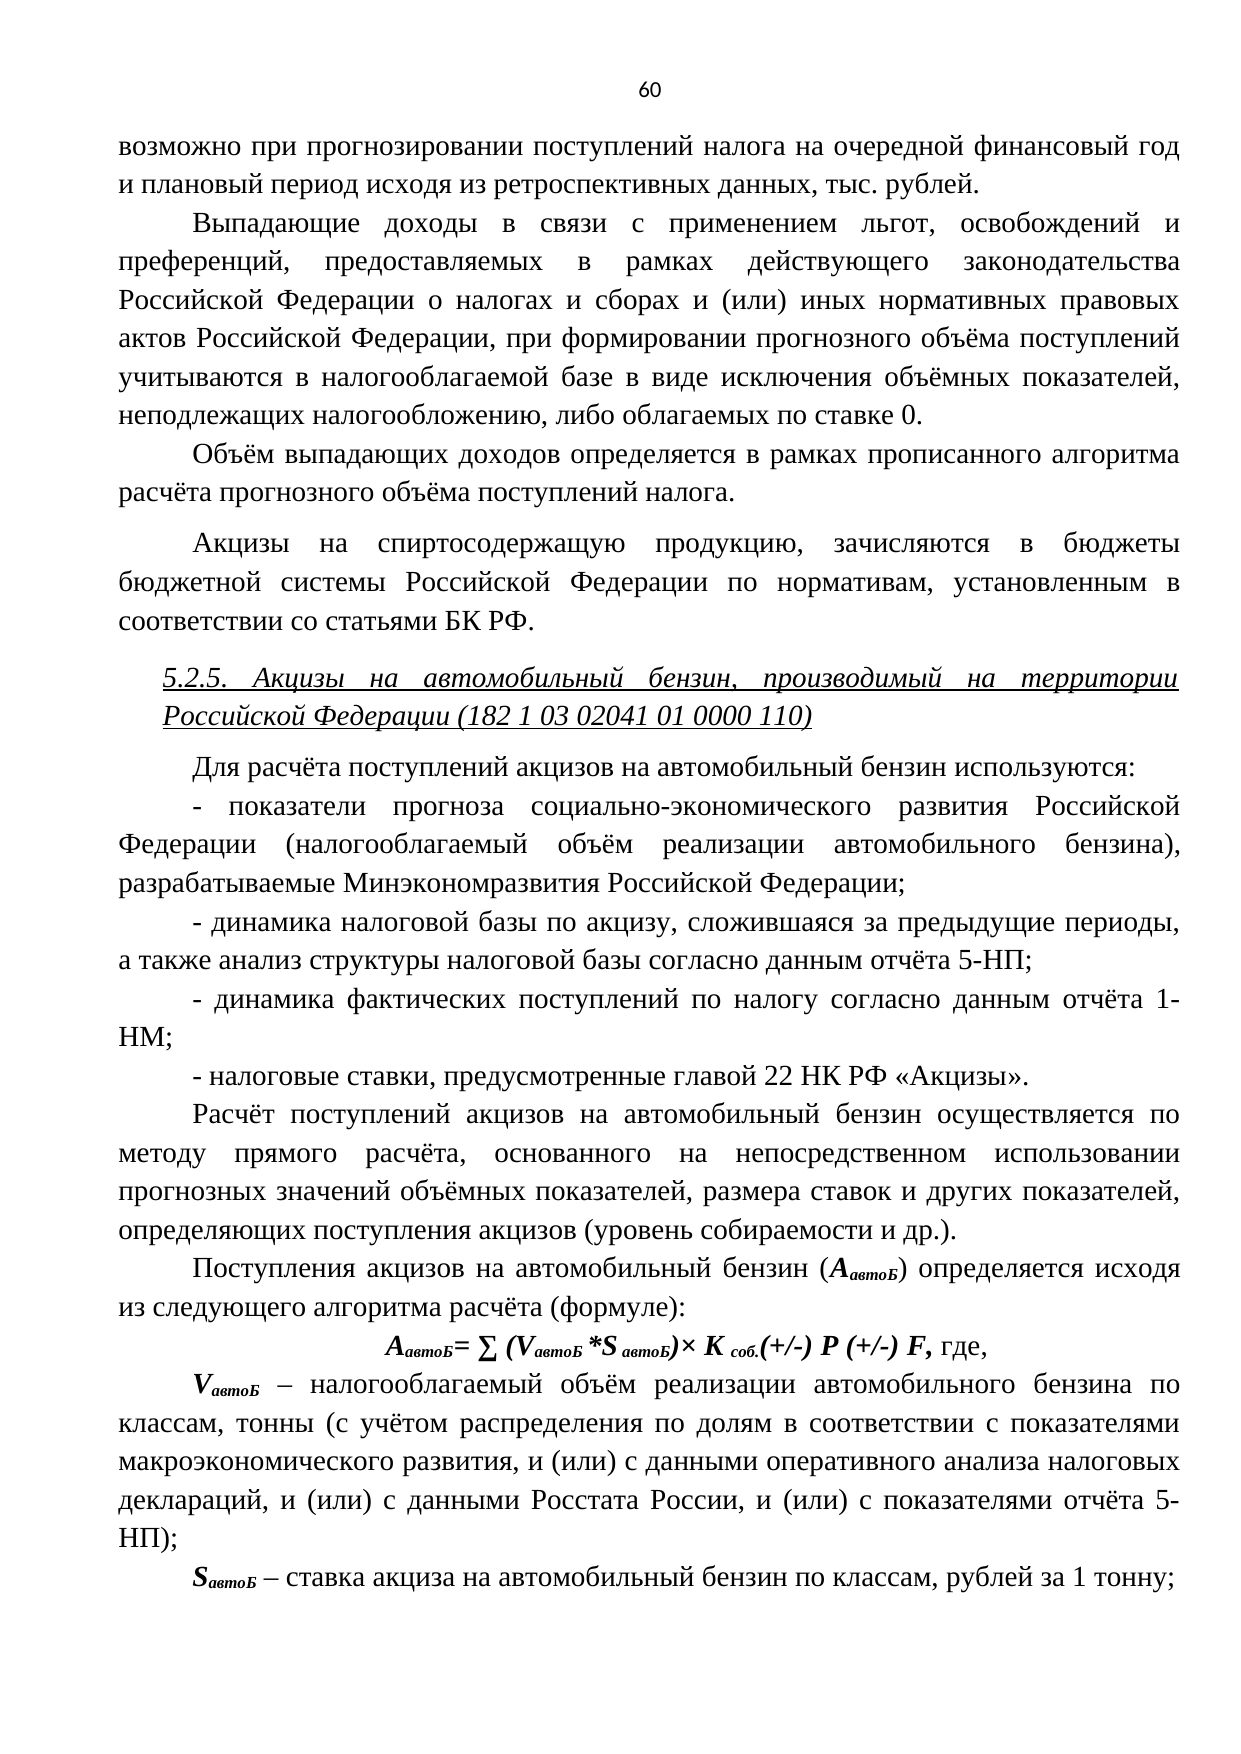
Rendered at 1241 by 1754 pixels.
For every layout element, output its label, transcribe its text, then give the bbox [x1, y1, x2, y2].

text - показатели прогноза социально-экономического развития Российской Федерации (налогооблагаемый объём реализации автомобильного бензина), разрабатываемые Минэкономразвития Российской Федерации; [118, 788, 1181, 899]
text - динамика фактических поступлений по налогу согласно данным отчёта 1-НМ; [118, 981, 1181, 1053]
text Выпадающие доходы в связи с применением льгот, освобождений и преференций, предоставляемых в рамках действующего законодательства Российской Федерации о налогах и сборах и (или) иных нормативных правовых актов Российской Федерации, при формировании прогнозного объёма поступлений учитываются в налогооблагаемой базе в виде исключения объёмных показателей, неподлежащих налогообложению, либо облагаемых по ставке 0. [118, 205, 1181, 431]
list Для расчёта поступлений акцизов на автомобильный бензин используются: [118, 749, 1181, 783]
text Акцизы на спиртосодержащую продукцию, зачисляются в бюджеты бюджетной системы Российской Федерации по нормативам, установленным в соответствии со статьями БК РФ. [118, 526, 1181, 636]
text VавтоБ – налогооблагаемый объём реализации автомобильного бензина по классам, тонны (с учётом распределения по долям в соответствии с показателями макроэкономического развития, и (или) с данными оперативного анализа налоговых деклараций, и (или) с данными Росстата России, и (или) с показателями отчёта 5-НП); [118, 1366, 1181, 1554]
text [118, 128, 1181, 200]
text - налоговые ставки, предусмотренные главой 22 НК РФ «Акцизы». [118, 1058, 1181, 1091]
text Поступления акцизов на автомобильный бензин (АавтоБ) определяется исходя из следующего алгоритма расчёта (формуле): [118, 1251, 1181, 1323]
text Расчёт поступлений акцизов на автомобильный бензин осуществляется по методу прямого расчёта, основанного на непосредственном использовании прогнозных значений объёмных показателей, размера ставок и других показателей, определяющих поступления акцизов (уровень собираемости и др.). [118, 1096, 1181, 1246]
text SавтоБ – ставка акциза на автомобильный бензин по классам, рублей за 1 тонну; [118, 1559, 1181, 1592]
text 5.2.5. Акцизы на автомобильный бензин, производимый на территории Российской Федерации (182 1 03 02041 01 0000 110) [162, 660, 1181, 732]
text - динамика налоговой базы по акцизу, сложившаяся за предыдущие периоды, а также анализ структуры налоговой базы согласно данным отчёта 5-НП; [118, 904, 1181, 976]
text Объём выпадающих доходов определяется в рамках прописанного алгоритма расчёта прогнозного объёма поступлений налога. [118, 436, 1181, 508]
text АавтоБ= ∑ (VавтоБ *S автоБ)× K соб.(+/-) P (+/-) F, где, [118, 1328, 1181, 1361]
